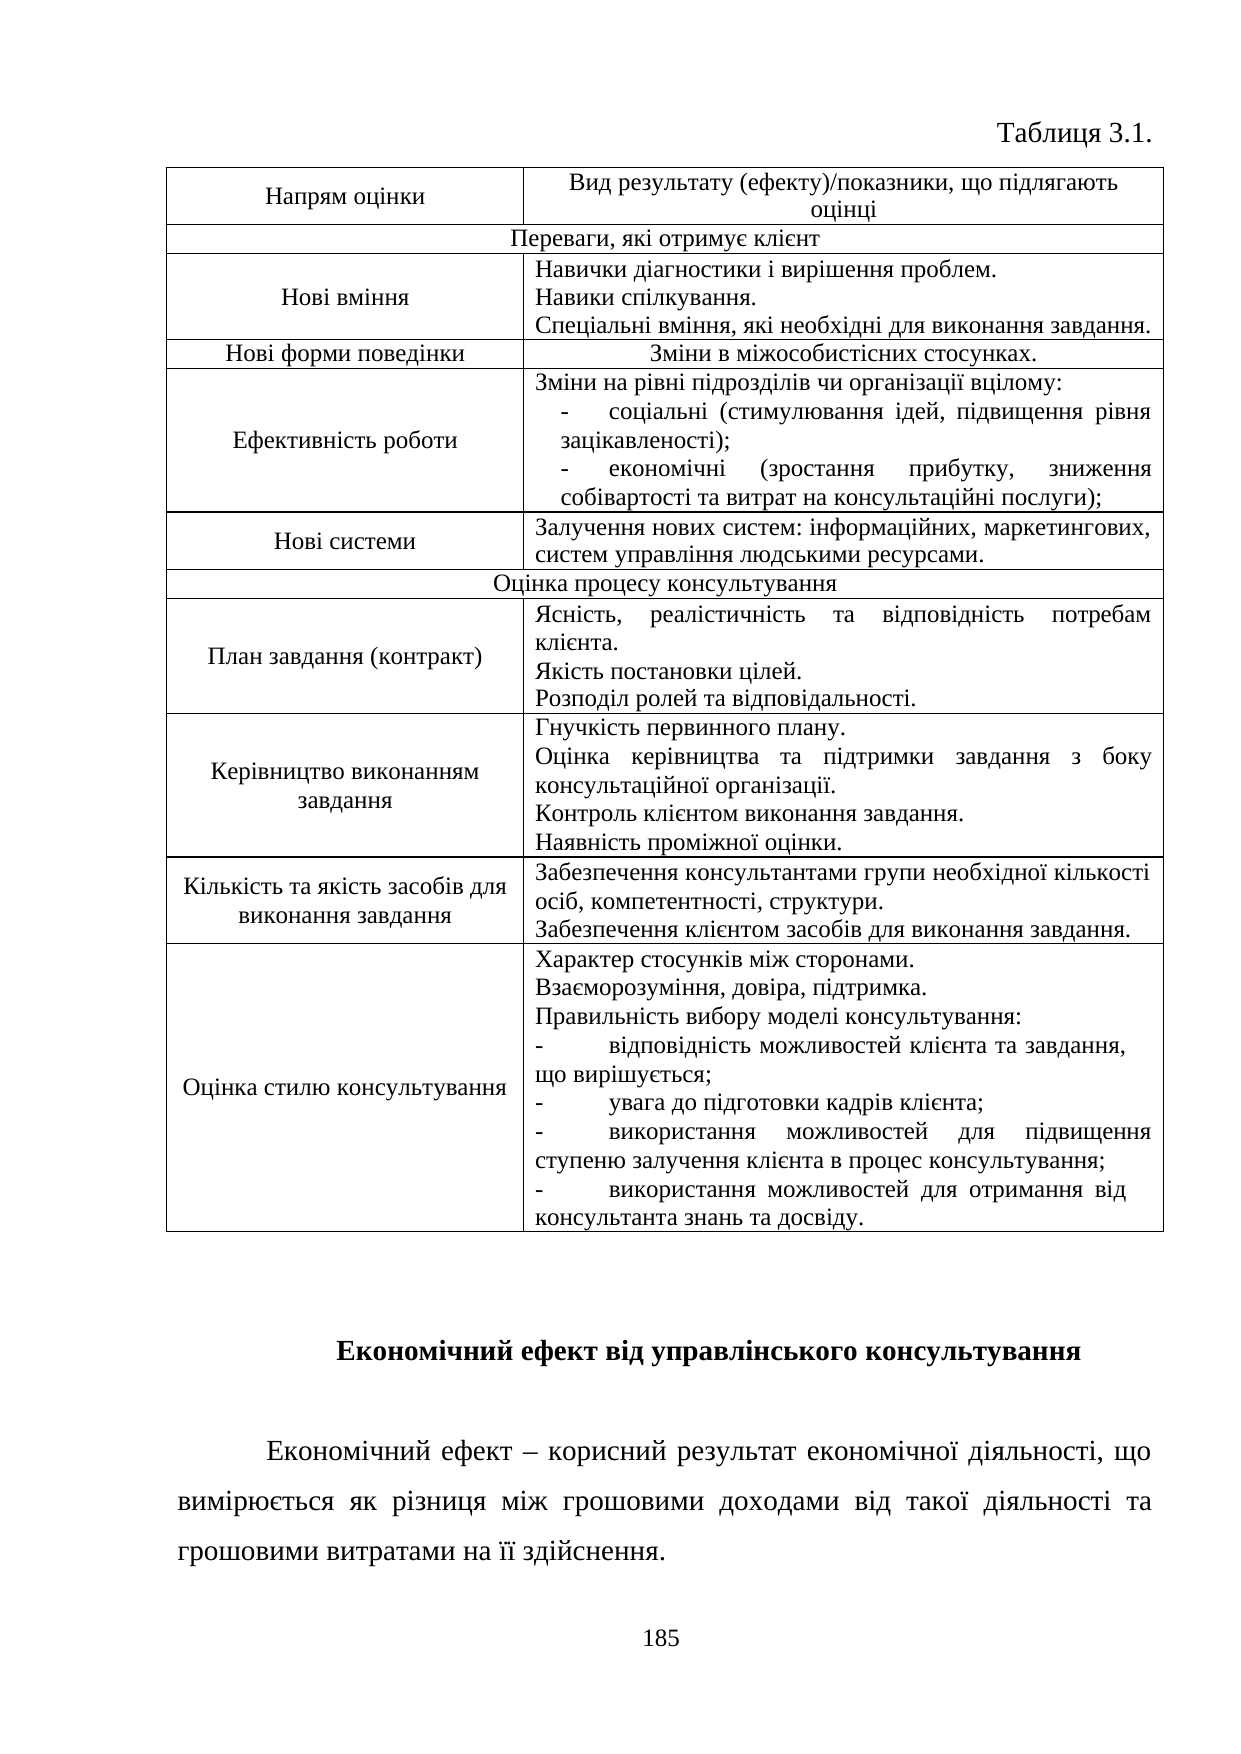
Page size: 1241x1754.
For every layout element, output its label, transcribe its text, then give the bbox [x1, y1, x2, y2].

table_cell Гнучкість первинного плану. Оцінка керівництва та підтримки завдання з боку консультаційної організації. Контроль клієнтом виконання завдання. Наявність проміжної оцінки. [524, 714, 1163, 856]
subtitle Економічний ефект від управлінського консультування [336, 1333, 1176, 1366]
table_cell Оцінка стилю консультування [167, 944, 523, 1231]
table_header Вид результату (ефекту)/показники, що підлягають оцінці [524, 168, 1163, 224]
table_cell Зміни в міжособистісних стосунках. [524, 340, 1163, 367]
table_cell Навички діагностики і вирішення проблем. Навики спілкування. Спеціальні вміння, які необхідні для виконання завдання. [524, 254, 1163, 339]
table_header Напрям оцінки [167, 168, 523, 224]
table_cell Характер стосунків між сторонами. Взаєморозуміння, довіра, підтримка. Правильність вибору моделі консультування: відповідність можливостей клієнта та завдання, що вирішується; увага до підготовки кадрів клієнта; використання можливостей для підвищення ступеню залучення клієнта в процес консультування; використання можливостей для отримання від консультанта знань та досвіду. [524, 944, 1163, 1231]
table_cell Переваги, які отримує клієнт [167, 225, 1163, 253]
table_cell Оцінка процесу консультування [167, 570, 1163, 598]
table_cell План завдання (контракт) [167, 599, 523, 712]
table_cell Залучення нових систем: інформаційних, маркетингових, систем управління людськими ресурсами. [524, 513, 1163, 569]
table_cell Нові вміння [167, 254, 523, 339]
table_cell Ясність, реалістичність та відповідність потребам клієнта. Якість постановки цілей. Розподіл ролей та відповідальності. [524, 599, 1163, 712]
text Економічний ефект – корисний результат економічної діяльності, що вимірюється як різниця між грошовими доходами від такої діяльності та грошовими витратами на її здійснення. [177, 1433, 1152, 1567]
table_cell Зміни на рівні підрозділів чи організації вцілому: соціальні (стимулювання ідей, підвищення рівня зацікавленості); економічні (зростання прибутку, зниження собівартості та витрат на консультаційні послуги); [524, 369, 1163, 511]
table_cell Керівництво виконанням завдання [167, 714, 523, 856]
text Таблиця 3.1. [146, 115, 1152, 149]
table_cell Ефективність роботи [167, 369, 523, 511]
table_cell Нові системи [167, 513, 523, 569]
table_cell Забезпечення консультантами групи необхідної кількості осіб, компетентності, структури. Забезпечення клієнтом засобів для виконання завдання. [524, 858, 1163, 943]
table_cell Кількість та якість засобів для виконання завдання [167, 858, 523, 943]
table_cell Нові форми поведінки [167, 340, 523, 367]
